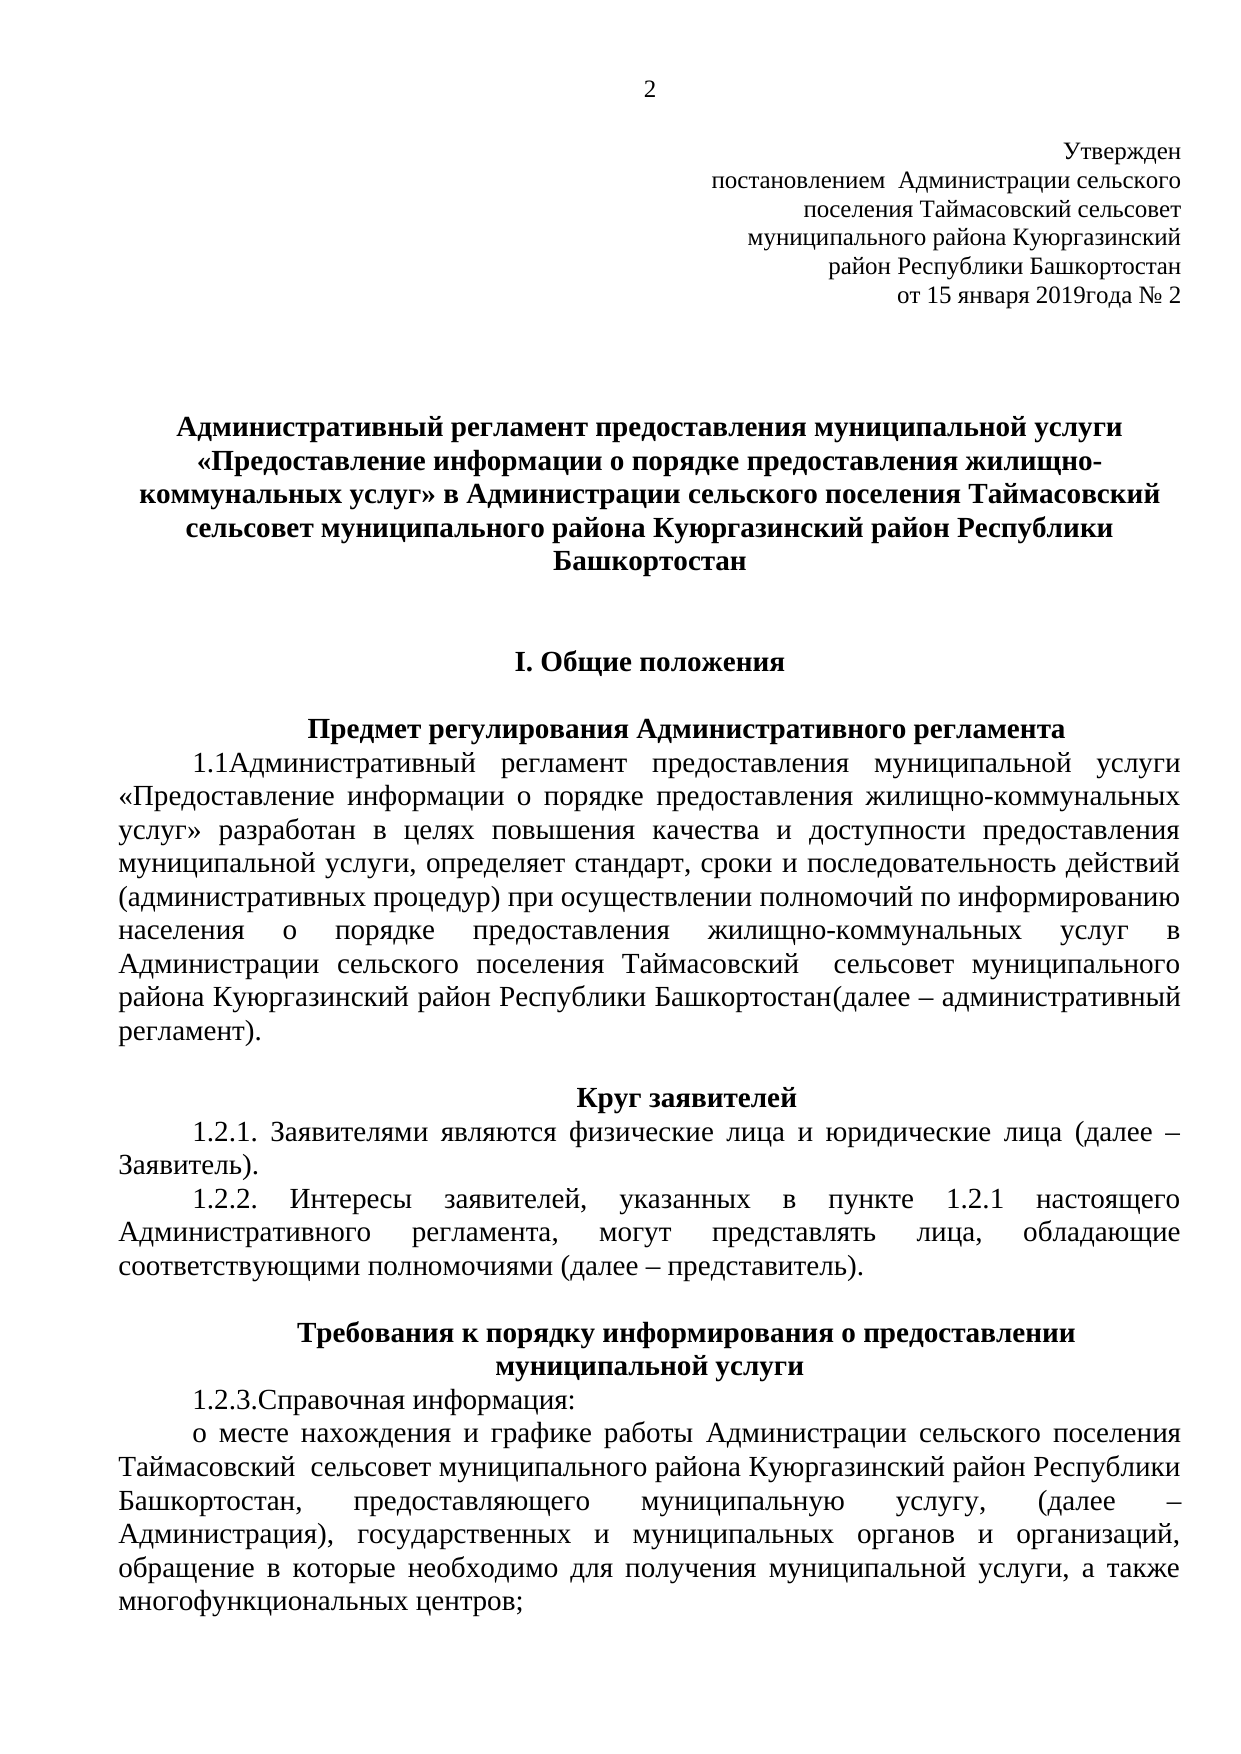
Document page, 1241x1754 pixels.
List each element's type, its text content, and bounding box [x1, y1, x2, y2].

text Предмет регулирования Административного регламента [118, 711, 1181, 745]
text 1.1Административный регламент предоставления муниципальной услуги «Предоставление информации о порядке предоставления жилищно-коммунальных услуг» разработан в целях повышения качества и доступности предоставления муниципальной услуги, определяет стандарт, сроки и последовательность действий (административных процедур) при осуществлении полномочий по информированию населения о порядке предоставления жилищно-коммунальных услуг в Администрации сельского поселения Таймасовский сельсовет муниципального района Куюргазинский район Республики Башкортостан(далее – административный регламент). [118, 745, 1181, 1047]
list 1.2.2. Интересы заявителей, указанных в пункте 1.2.1 настоящего Административного регламента, могут представлять лица, обладающие соответствующими полномочиями (далее – представитель). [118, 1181, 1181, 1281]
text Утвержден [118, 136, 1181, 165]
list 1.2.1. Заявителями являются физические лица и юридические лица (далее – Заявитель). [118, 1114, 1181, 1181]
list Круг заявителей [118, 1080, 1181, 1114]
text от 15 января 2019года № 2 [118, 280, 1181, 309]
text 1.2.3.Справочная информация: [118, 1382, 1181, 1416]
text I. Общие положения [118, 644, 1181, 678]
text постановлением Администрации сельского [118, 165, 1181, 194]
text Требования к порядку информирования о предоставлении муниципальной услуги [118, 1315, 1181, 1382]
text поселения Таймасовский сельсовет [118, 194, 1181, 222]
text район Республики Башкортостан [118, 251, 1181, 280]
text о месте нахождения и графике работы Администрации сельского поселения Таймасовский сельсовет муниципального района Куюргазинский район Республики Башкортостан, предоставляющего муниципальную услугу, (далее – Администрация), государственных и муниципальных органов и организаций, обращение в которые необходимо для получения муниципальной услуги, а также многофункциональных центров; [118, 1416, 1181, 1617]
text муниципального района Куюргазинский [118, 222, 1181, 251]
text Административный регламент предоставления муниципальной услуги «Предоставление информации о порядке предоставления жилищно-коммунальных услуг» в Администрации сельского поселения Таймасовский сельсовет муниципального района Куюргазинский район Республики Башкортостан [118, 409, 1181, 577]
